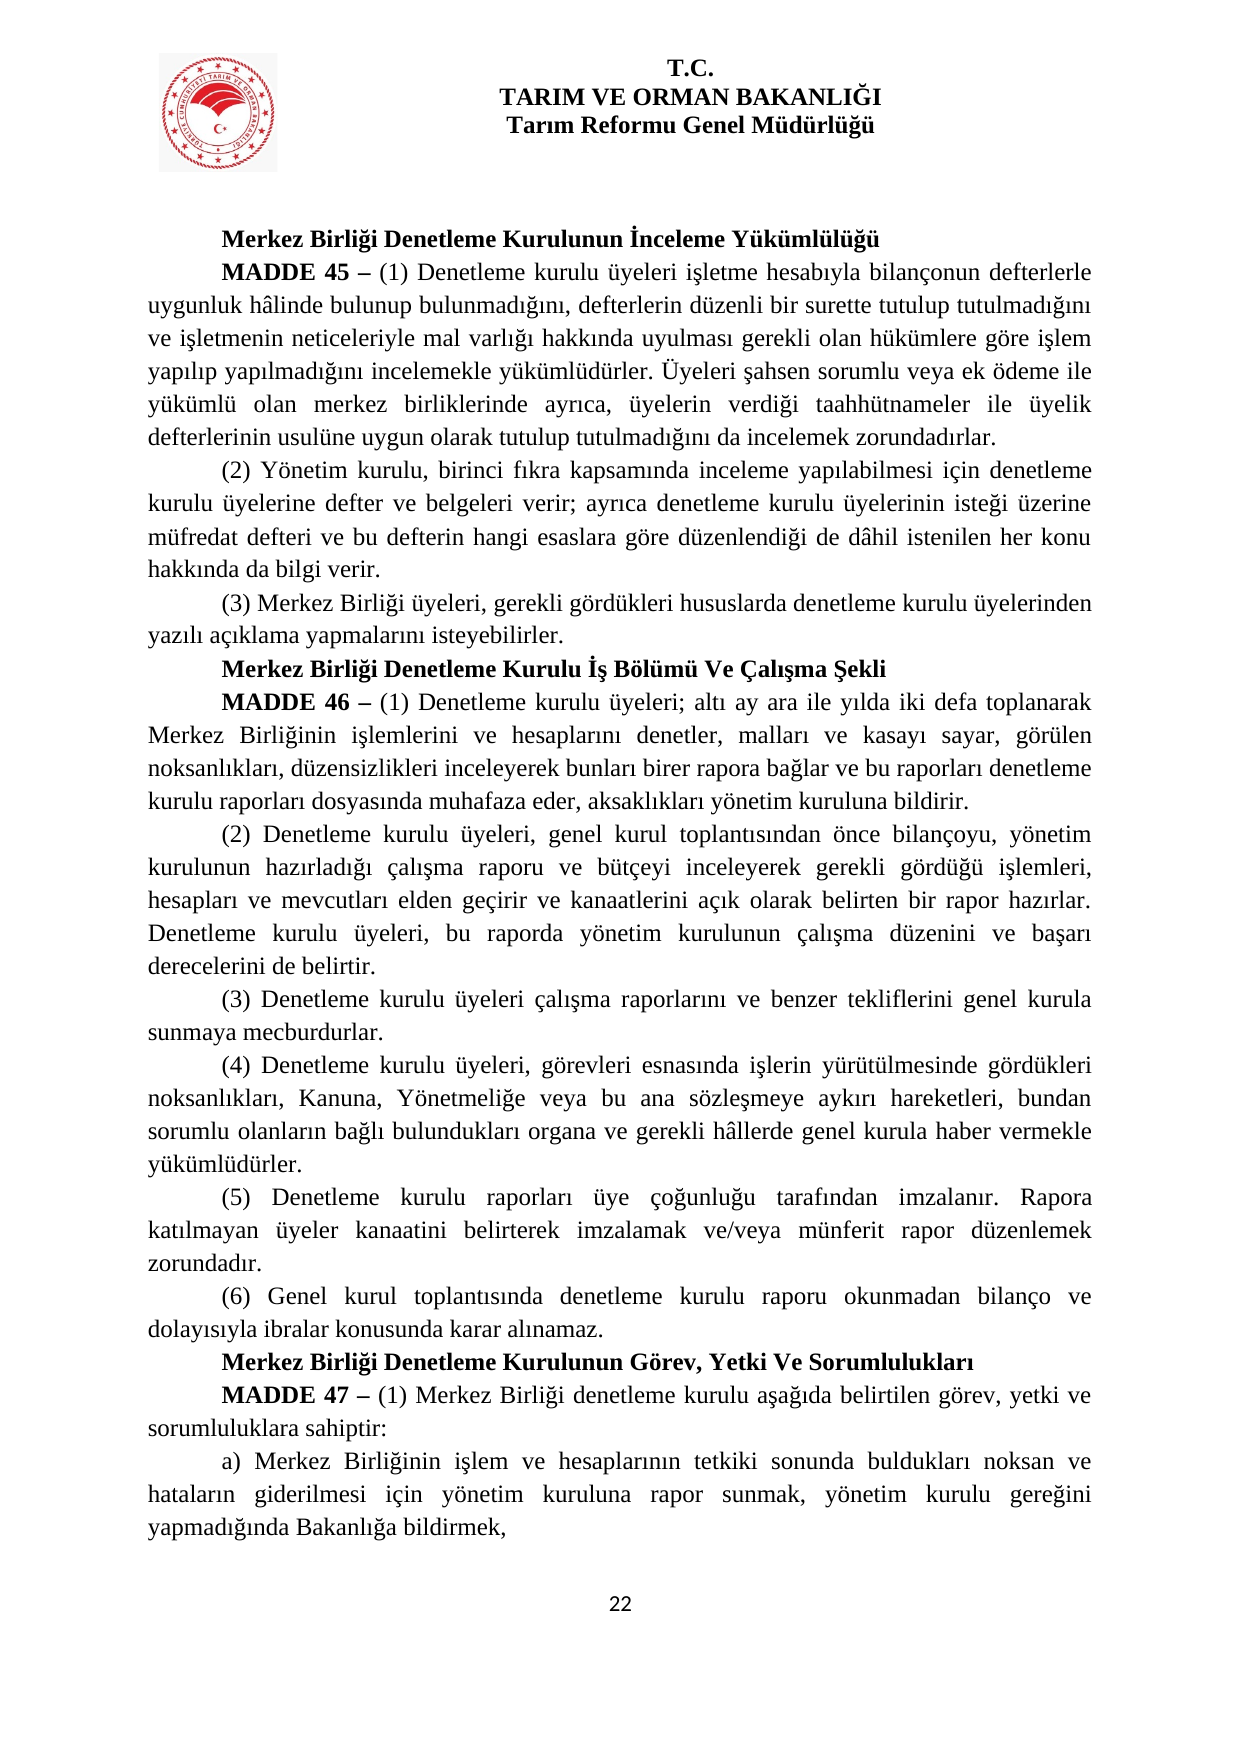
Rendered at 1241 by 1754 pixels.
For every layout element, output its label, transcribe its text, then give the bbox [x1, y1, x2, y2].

text Merkez Birliği Denetleme Kurulunun Görev, Yetki Ve Sorumlulukları [148, 1347, 1093, 1376]
text (3) Merkez Birliği üyeleri, gerekli gördükleri hususlarda denetleme kurulu üyelerinden yazılı açıklama yapmalarını isteyebilirler. [148, 588, 1093, 649]
text Merkez Birliği Denetleme Kurulunun İnceleme Yükümlülüğü [148, 224, 1093, 253]
picture [158, 53, 278, 172]
text (2) Yönetim kurulu, birinci fıkra kapsamında inceleme yapılabilmesi için denetleme kurulu üyelerine defter ve belgeleri verir; ayrıca denetleme kurulu üyelerinin isteği üzerine müfredat defteri ve bu defterin hangi esaslara göre düzenlendiği de dâhil istenilen her konu hakkında da bilgi verir. [148, 456, 1093, 583]
text MADDE 45 – (1) Denetleme kurulu üyeleri işletme hesabıyla bilançonun defterlerle uygunluk hâlinde bulunup bulunmadığını, defterlerin düzenli bir surette tutulup tutulmadığını ve işletmenin neticeleriyle mal varlığı hakkında uyulması gerekli olan hükümlere göre işlem yapılıp yapılmadığını incelemekle yükümlüdürler. Üyeleri şahsen sorumlu veya ek ödeme ile yükümlü olan merkez birliklerinde ayrıca, üyelerin verdiği taahhütnameler ile üyelik defterlerinin usulüne uygun olarak tutulup tutulmadığını da incelemek zorundadırlar. [148, 257, 1093, 451]
text MADDE 47 – (1) Merkez Birliği denetleme kurulu aşağıda belirtilen görev, yetki ve sorumluluklara sahiptir: [148, 1380, 1093, 1442]
text MADDE 46 – (1) Denetleme kurulu üyeleri; altı ay ara ile yılda iki defa toplanarak Merkez Birliğinin işlemlerini ve hesaplarını denetler, malları ve kasayı sayar, görülen noksanlıkları, düzensizlikleri inceleyerek bunları birer rapora bağlar ve bu raporları denetleme kurulu raporları dosyasında muhafaza eder, aksaklıkları yönetim kuruluna bildirir. [148, 687, 1093, 814]
text (5) Denetleme kurulu raporları üye çoğunluğu tarafından imzalanır. Rapora katılmayan üyeler kanaatini belirterek imzalamak ve/veya münferit rapor düzenlemek zorundadır. [148, 1182, 1093, 1277]
text (6) Genel kurul toplantısında denetleme kurulu raporu okunmadan bilanço ve dolayısıyla ibralar konusunda karar alınamaz. [148, 1281, 1093, 1343]
text (4) Denetleme kurulu üyeleri, görevleri esnasında işlerin yürütülmesinde gördükleri noksanlıkları, Kanuna, Yönetmeliğe veya bu ana sözleşmeye aykırı hareketleri, bundan sorumlu olanların bağlı bulundukları organa ve gerekli hâllerde genel kurula haber vermekle yükümlüdürler. [148, 1050, 1093, 1178]
text (2) Denetleme kurulu üyeleri, genel kurul toplantısından önce bilançoyu, yönetim kurulunun hazırladığı çalışma raporu ve bütçeyi inceleyerek gerekli gördüğü işlemleri, hesapları ve mevcutları elden geçirir ve kanaatlerini açık olarak belirten bir rapor hazırlar. Denetleme kurulu üyeleri, bu raporda yönetim kurulunun çalışma düzenini ve başarı derecelerini de belirtir. [148, 819, 1093, 979]
text (3) Denetleme kurulu üyeleri çalışma raporlarını ve benzer tekliflerini genel kurula sunmaya mecburdurlar. [148, 984, 1093, 1046]
text Merkez Birliği Denetleme Kurulu İş Bölümü Ve Çalışma Şekli [148, 654, 1093, 682]
text a) Merkez Birliğinin işlem ve hesaplarının tetkiki sonunda buldukları noksan ve hataların giderilmesi için yönetim kuruluna rapor sunmak, yönetim kurulu gereğini yapmadığında Bakanlığa bildirmek, [148, 1446, 1093, 1541]
